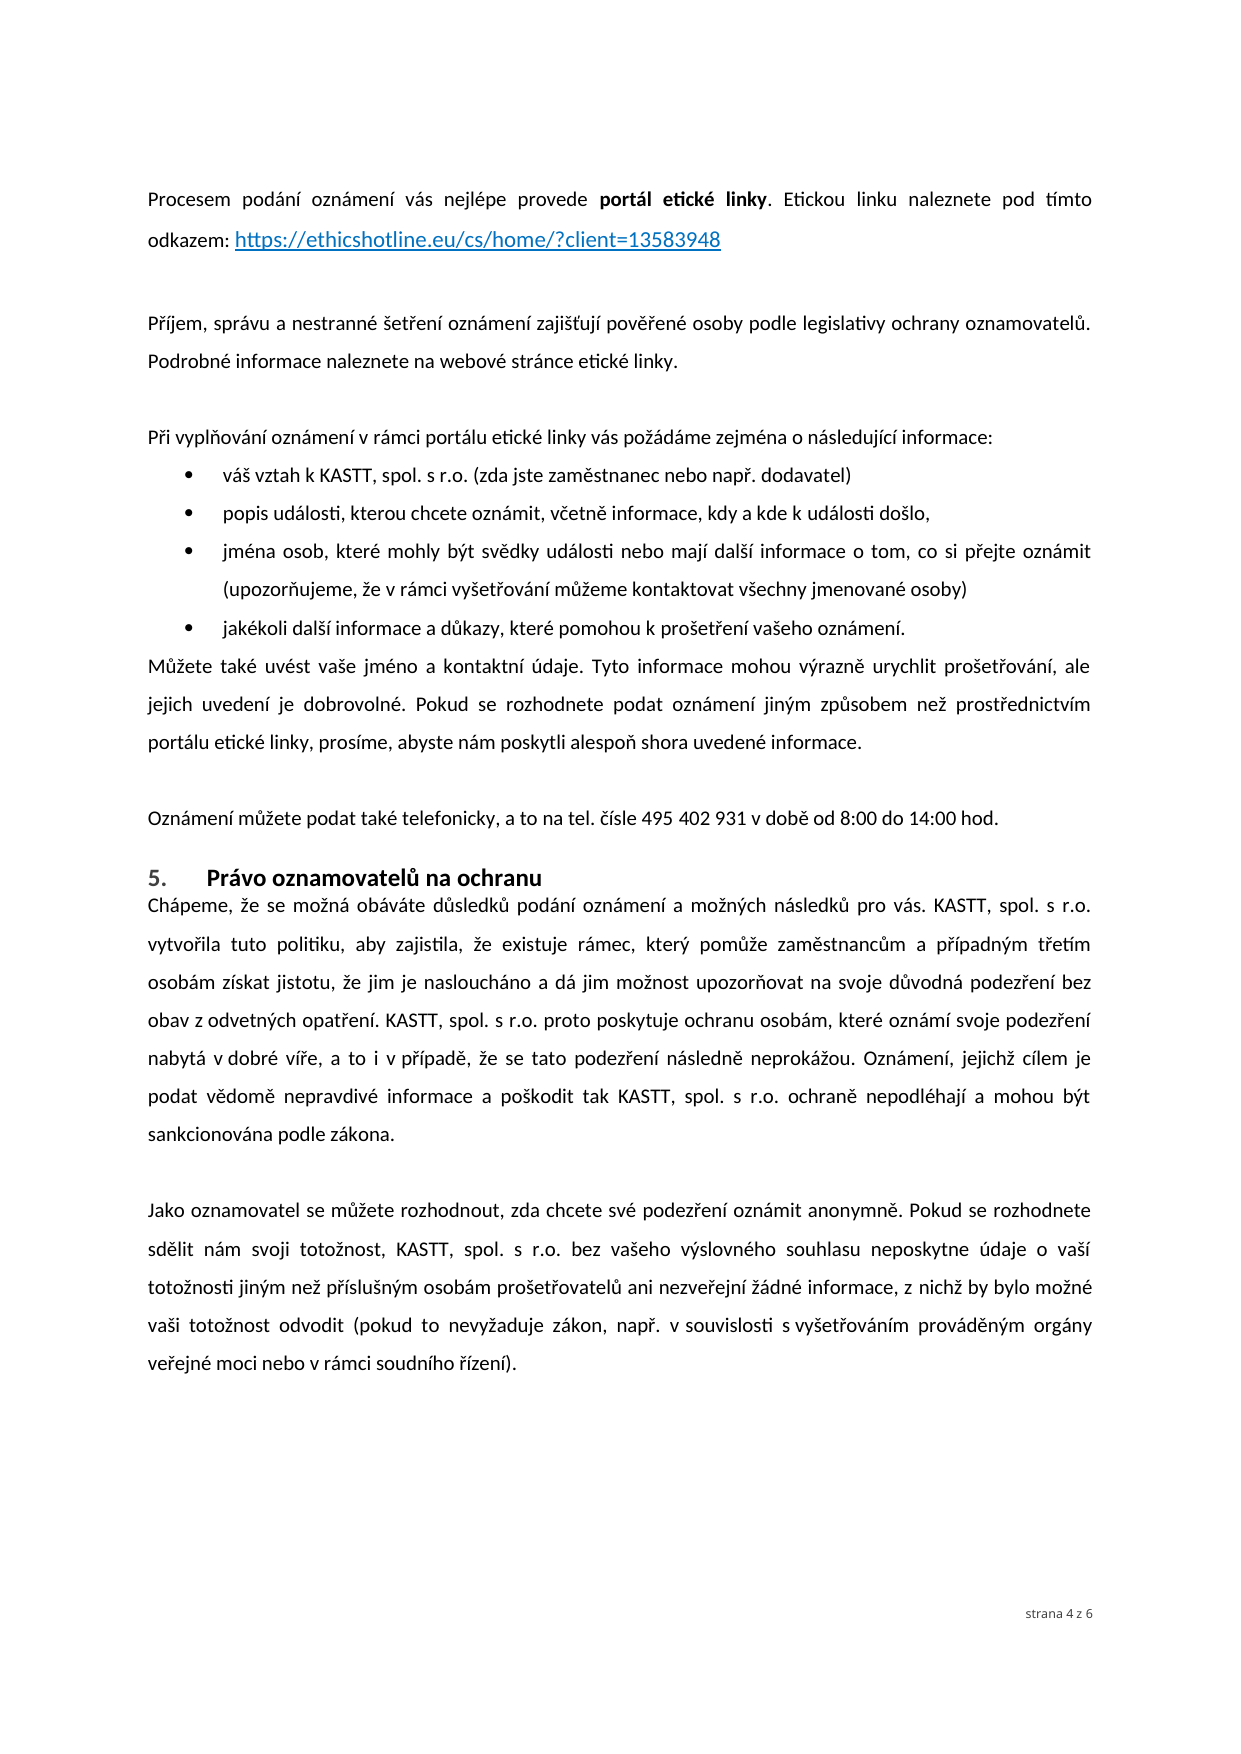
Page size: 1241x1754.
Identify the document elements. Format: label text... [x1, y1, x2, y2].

text Oznámení můžete podat také telefonicky, a to na tel. čísle 495 402 931 v době od 8:00 do 14:00 hod. [148, 805, 1093, 831]
list Právo oznamovatelů na ochranu [148, 862, 1093, 893]
text Jako oznamovatel se můžete rozhodnout, zda chcete své podezření oznámit anonymně. Pokud se rozhodnete sdělit nám svoji totožnost, KASTT, spol. s r.o. bez vašeho výslovného souhlasu neposkytne údaje o vaší totožnosti jiným než příslušným osobám prošetřovatelů ani nezveřejní žádné informace, z nichž by bylo možné vaši totožnost odvodit (pokud to nevyžaduje zákon, např. v souvislosti s vyšetřováním prováděným orgány veřejné moci nebo v rámci soudního řízení). [148, 1198, 1093, 1376]
text Můžete také uvést vaše jméno a kontaktní údaje. Tyto informace mohou výrazně urychlit prošetřování, ale jejich uvedení je dobrovolné. Pokud se rozhodnete podat oznámení jiným způsobem než prostřednictvím portálu etické linky, prosíme, abyste nám poskytli alespoň shora uvedené informace. [148, 653, 1093, 754]
list váš vztah k KASTT, spol. s r.o. (zda jste zaměstnanec nebo např. dodavatel) [185, 462, 1093, 488]
text Procesem podání oznámení vás nejlépe provede portál etické linky. Etickou linku naleznete pod tímto odkazem: https://ethicshotline.eu/cs/home/?client=13583948 [148, 186, 1093, 253]
text Chápeme, že se možná obáváte důsledků podání oznámení a možných následků pro vás. KASTT, spol. s r.o. vytvořila tuto politiku, aby zajistila, že existuje rámec, který pomůže zaměstnancům a případným třetím osobám získat jistotu, že jim je nasloucháno a dá jim možnost upozorňovat na svoje důvodná podezření bez obav z odvetných opatření. KASTT, spol. s r.o. proto poskytuje ochranu osobám, které oznámí svoje podezření nabytá v dobré víře, a to i v případě, že se tato podezření následně neprokážou. Oznámení, jejichž cílem je podat vědomě nepravdivé informace a poškodit tak KASTT, spol. s r.o. ochraně nepodléhají a mohou být sankcionována podle zákona. [148, 893, 1093, 1147]
text Při vyplňování oznámení v rámci portálu etické linky vás požádáme zejména o následující informace: [148, 424, 1093, 449]
text Příjem, správu a nestranné šetření oznámení zajišťují pověřené osoby podle legislativy ochrany oznamovatelů. Podrobné informace naleznete na webové stránce etické linky. [148, 310, 1093, 373]
list jakékoli další informace a důkazy, které pomohou k prošetření vašeho oznámení. [185, 615, 1093, 640]
list jména osob, které mohly být svědky události nebo mají další informace o tom, co si přejte oznámit (upozorňujeme, že v rámci vyšetřování můžeme kontaktovat všechny jmenované osoby) [185, 538, 1093, 602]
list popis události, kterou chcete oznámit, včetně informace, kdy a kde k události došlo, [185, 500, 1093, 526]
